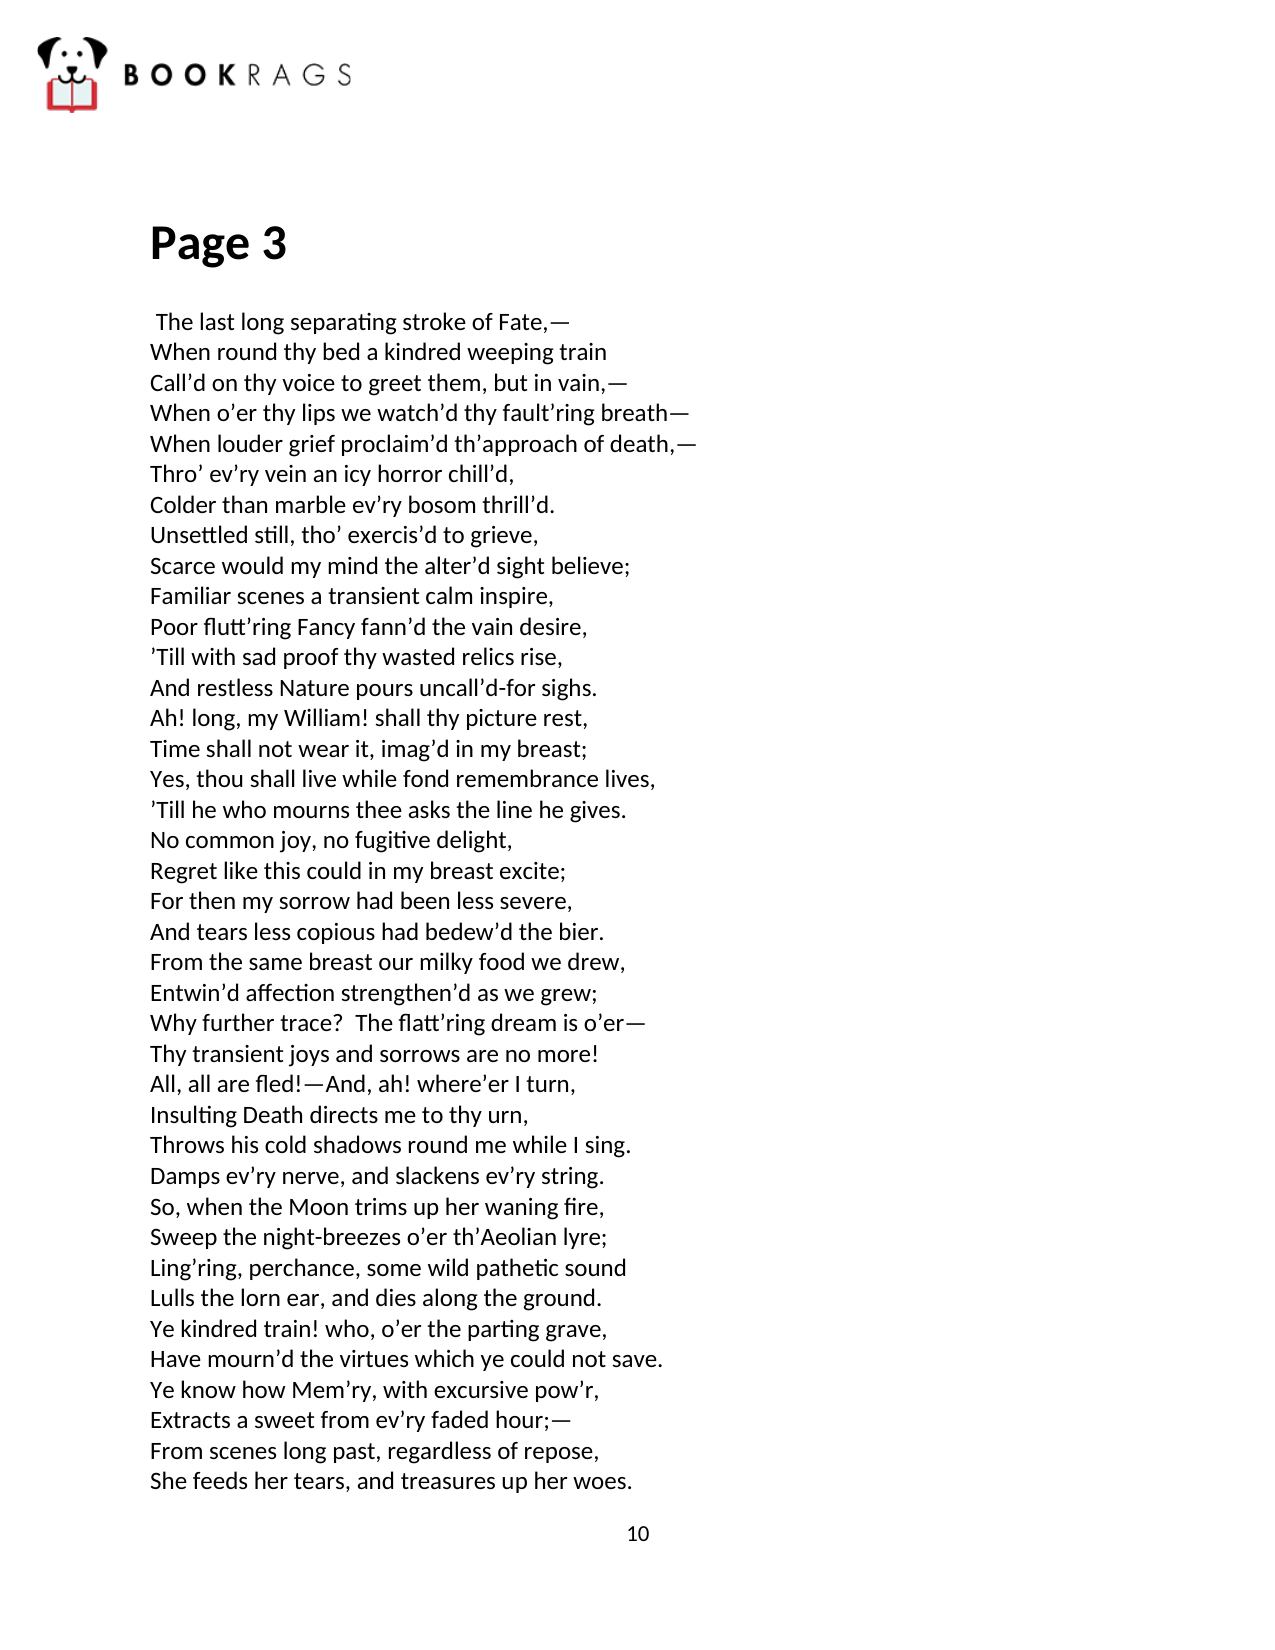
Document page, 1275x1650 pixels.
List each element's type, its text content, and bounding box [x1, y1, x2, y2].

text Page 3 [150, 150, 1125, 272]
picture [37, 37, 351, 113]
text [150, 306, 1125, 1496]
